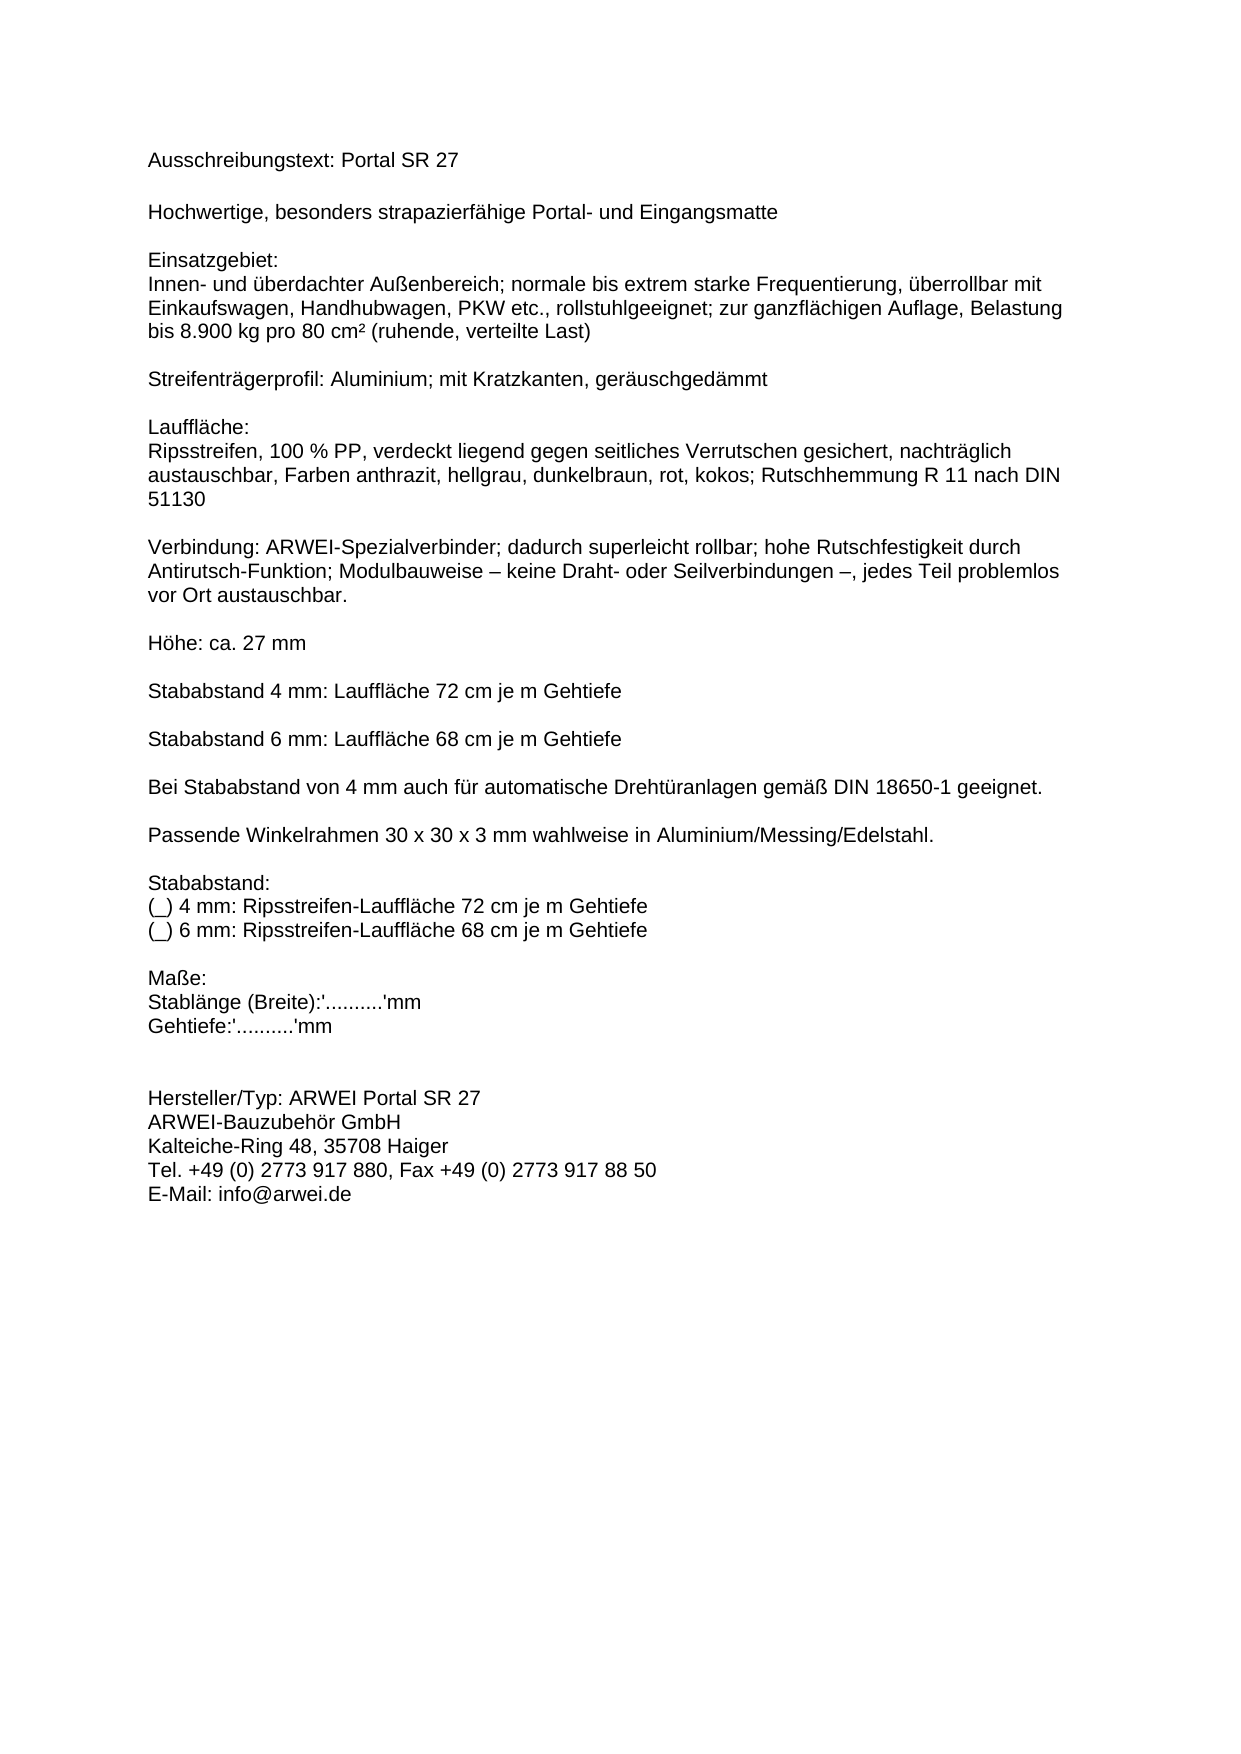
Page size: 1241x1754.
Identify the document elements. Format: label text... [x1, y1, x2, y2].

text Passende Winkelrahmen 30 x 30 x 3 mm wahlweise in Aluminium/Messing/Edelstahl. [148, 822, 1093, 846]
text Stababstand: [148, 870, 1093, 894]
text ARWEI-Bauzubehör GmbH [148, 1110, 1093, 1134]
text (_) 6 mm: Ripsstreifen-Lauffläche 68 cm je m Gehtiefe [148, 918, 1093, 942]
text Hersteller/Typ: ARWEI Portal SR 27 [148, 1086, 1093, 1110]
text Höhe: ca. 27 mm [148, 631, 1093, 655]
text Ausschreibungstext: Portal SR 27 [148, 148, 1093, 172]
text Streifenträgerprofil: Aluminium; mit Kratzkanten, geräuschgedämmt [148, 367, 1093, 391]
text Gehtiefe:'..........'mm [148, 1014, 1093, 1038]
text Kalteiche-Ring 48, 35708 Haiger [148, 1134, 1093, 1158]
text Ripsstreifen, 100 % PP, verdeckt liegend gegen seitliches Verrutschen gesichert, nachträglich austauschbar, Farben anthrazit, hellgrau, dunkelbraun, rot, kokos; Rutschhemmung R 11 nach DIN 51130 [148, 439, 1093, 511]
text Verbindung: ARWEI-Spezialverbinder; dadurch superleicht rollbar; hohe Rutschfestigkeit durch Antirutsch-Funktion; Modulbauweise – keine Draht- oder Seilverbindungen –, jedes Teil problemlos vor Ort austauschbar. [148, 535, 1093, 607]
text Hochwertige, besonders strapazierfähige Portal- und Eingangsmatte [148, 199, 1093, 223]
text Lauffläche: [148, 415, 1093, 439]
text E-Mail: info@arwei.de [148, 1182, 1093, 1206]
text Stababstand 6 mm: Lauffläche 68 cm je m Gehtiefe [148, 727, 1093, 751]
text Maße: [148, 966, 1093, 990]
text Innen- und überdachter Außenbereich; normale bis extrem starke Frequentierung, überrollbar mit [148, 271, 1093, 295]
text Einsatzgebiet: [148, 247, 1093, 271]
text Bei Stababstand von 4 mm auch für automatische Drehtüranlagen gemäß DIN 18650-1 geeignet. [148, 774, 1093, 798]
text Stababstand 4 mm: Lauffläche 72 cm je m Gehtiefe [148, 679, 1093, 703]
text Tel. +49 (0) 2773 917 880, Fax +49 (0) 2773 917 88 50 [148, 1158, 1093, 1182]
text Stablänge (Breite):'..........'mm [148, 990, 1093, 1014]
text (_) 4 mm: Ripsstreifen-Lauffläche 72 cm je m Gehtiefe [148, 894, 1093, 918]
text Einkaufswagen, Handhubwagen, PKW etc., rollstuhlgeeignet; zur ganzflächigen Auflage, Belastung bis 8.900 kg pro 80 cm² (ruhende, verteilte Last) [148, 295, 1093, 343]
